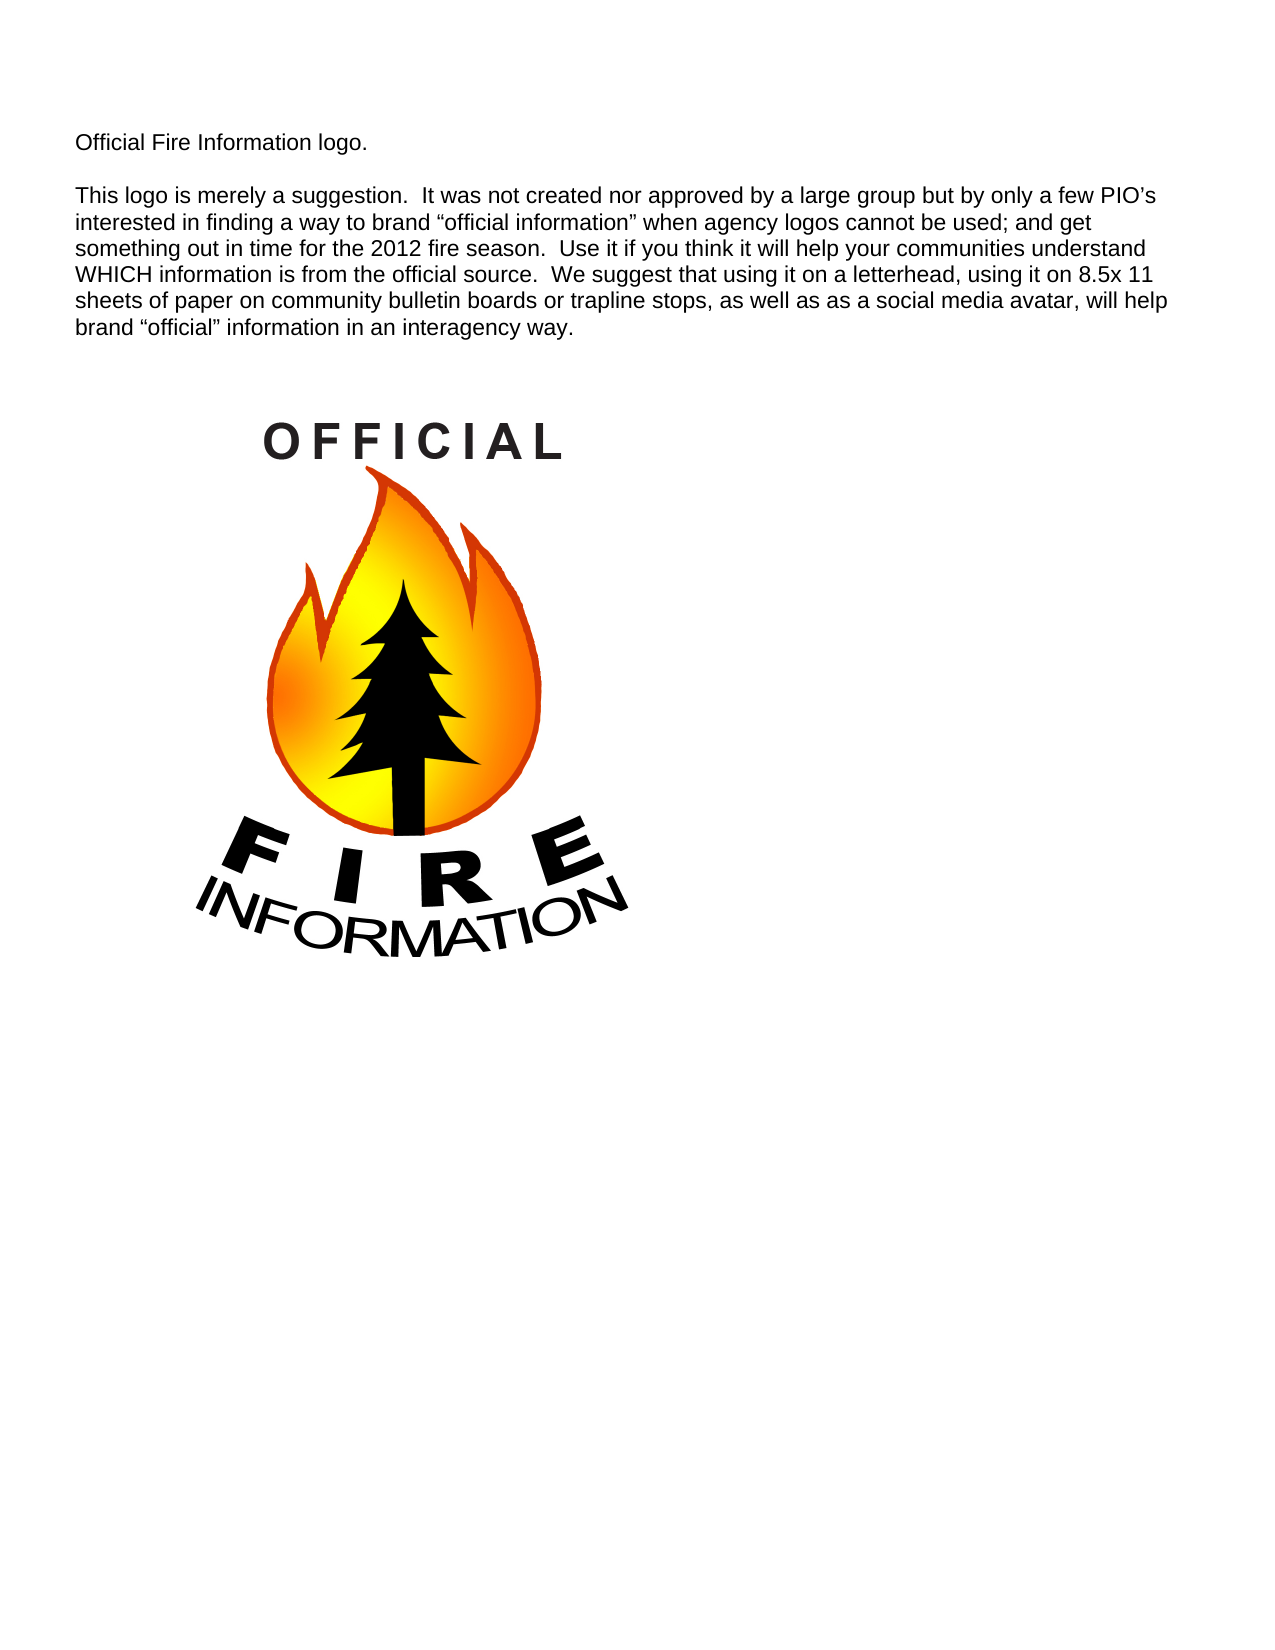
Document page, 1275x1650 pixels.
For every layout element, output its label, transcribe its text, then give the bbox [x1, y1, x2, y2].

picture [75, 393, 749, 974]
text Official Fire Information logo. [75, 129, 1200, 156]
text This logo is merely a suggestion. It was not created nor approved by a large group but by only a few PIO’s interested in finding a way to brand “official information” when agency logos cannot be used; and get something out in time for the 2012 fire season. Use it if you think it will help your communities understand WHICH information is from the official source. We suggest that using it on a letterhead, using it on 8.5x 11 sheets of paper on community bulletin boards or trapline stops, as well as as a social media avatar, will help brand “official” information in an interagency way. [75, 182, 1200, 340]
